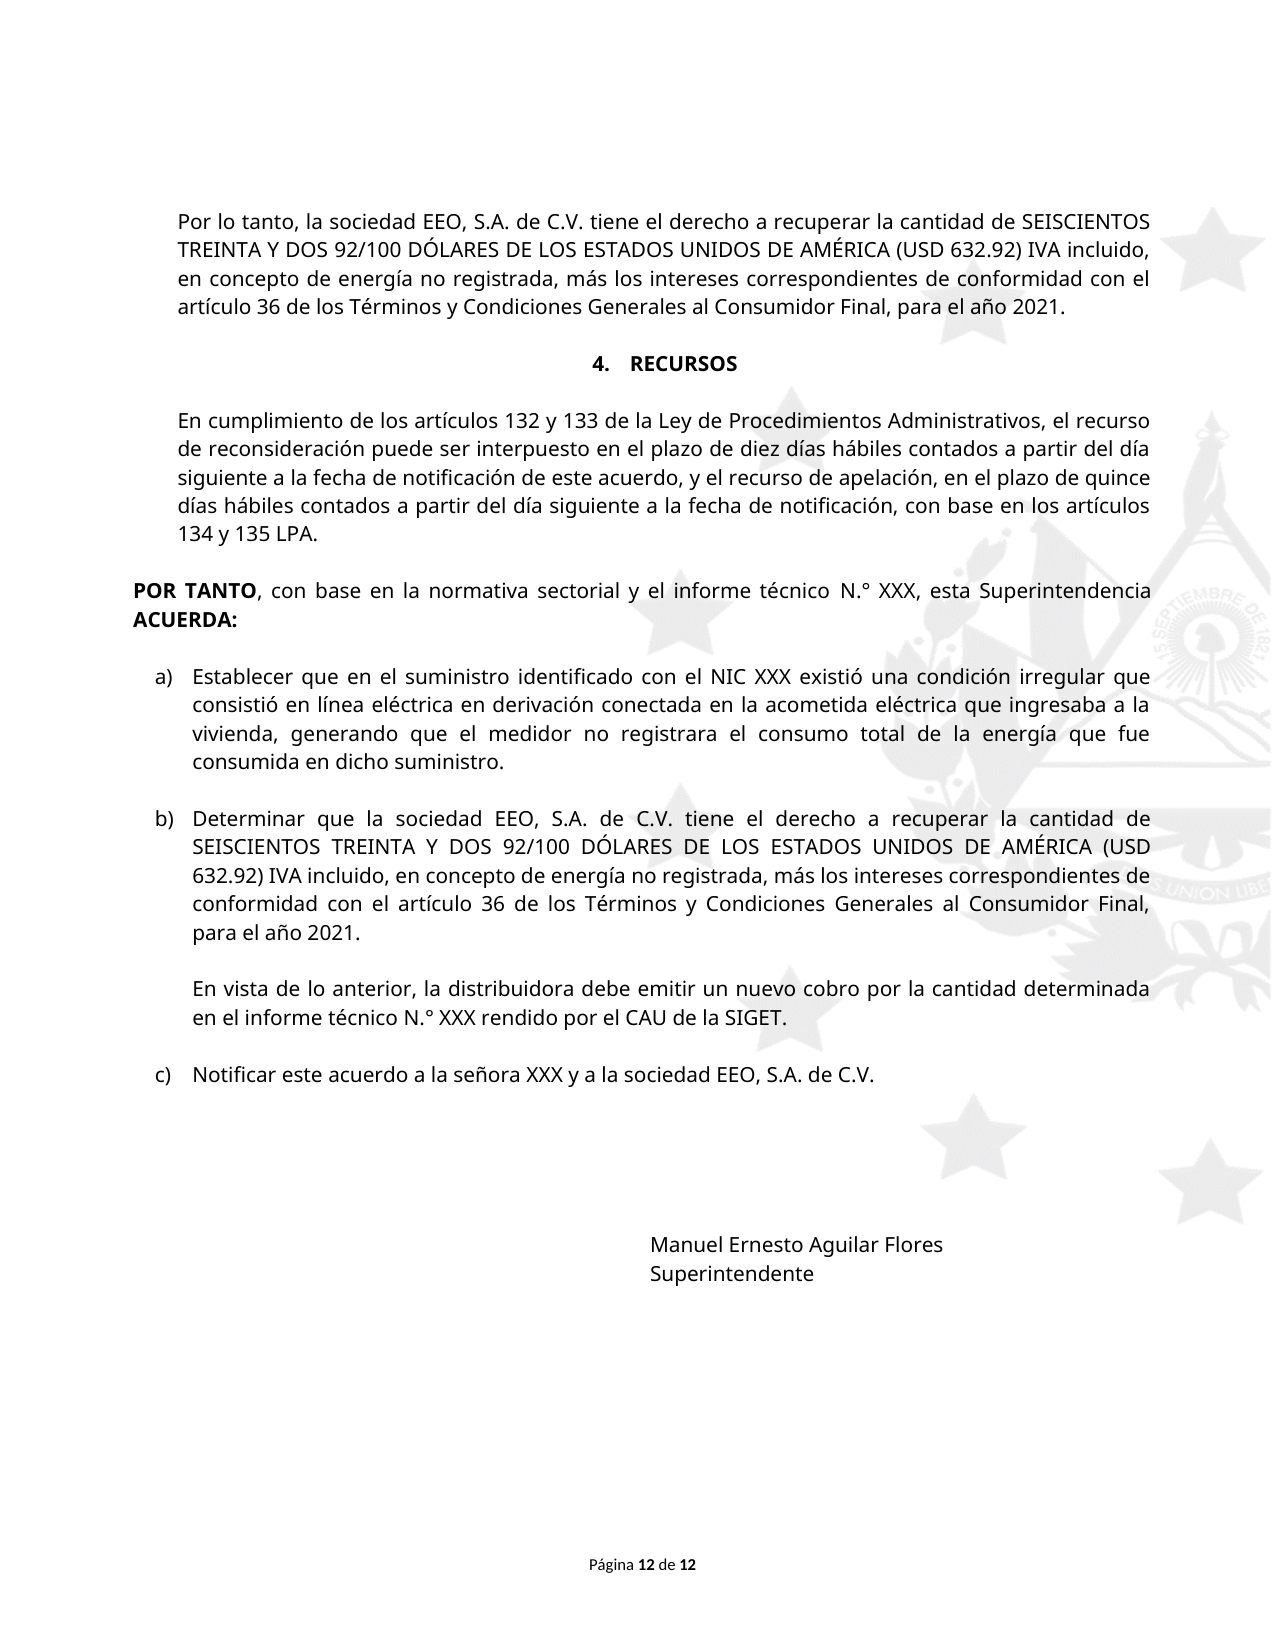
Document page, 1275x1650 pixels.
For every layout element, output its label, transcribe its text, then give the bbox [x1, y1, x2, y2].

list Notificar este acuerdo a la señora XXX y a la sociedad EEO, S.A. de C.V. [154, 1060, 1152, 1088]
list Determinar que la sociedad EEO, S.A. de C.V. tiene el derecho a recuperar la cantidad de SEISCIENTOS TREINTA Y DOS 92/100 DÓLARES DE LOS ESTADOS UNIDOS DE AMÉRICA (USD 632.92) IVA incluido, en concepto de energía no registrada, más los intereses correspondientes de conformidad con el artículo 36 de los Términos y Condiciones Generales al Consumidor Final, para el año 2021. [154, 804, 1152, 946]
text POR TANTO, con base en la normativa sectorial y el informe técnico N.° XXX, esta Superintendencia ACUERDA: [133, 576, 1152, 633]
text En cumplimiento de los artículos 132 y 133 de la Ley de Procedimientos Administrativos, el recurso de reconsideración puede ser interpuesto en el plazo de diez días hábiles contados a partir del día siguiente a la fecha de notificación de este acuerdo, y el recurso de apelación, en el plazo de quince días hábiles contados a partir del día siguiente a la fecha de notificación, con base en los artículos 134 y 135 LPA. [177, 406, 1152, 548]
list RECURSOS [177, 349, 1152, 377]
picture [5, 205, 1275, 1308]
list Establecer que en el suministro identificado con el NIC XXX existió una condición irregular que consistió en línea eléctrica en derivación conectada en la acometida eléctrica que ingresaba a la vivienda, generando que el medidor no registrara el consumo total de la energía que fue consumida en dicho suministro. [154, 662, 1152, 776]
text Superintendente [576, 1259, 1152, 1287]
text Manuel Ernesto Aguilar Flores [576, 1231, 1152, 1259]
list En vista de lo anterior, la distribuidora debe emitir un nuevo cobro por la cantidad determinada en el informe técnico N.° XXX rendido por el CAU de la SIGET. [192, 974, 1152, 1031]
text Por lo tanto, la sociedad EEO, S.A. de C.V. tiene el derecho a recuperar la cantidad de SEISCIENTOS TREINTA Y DOS 92/100 DÓLARES DE LOS ESTADOS UNIDOS DE AMÉRICA (USD 632.92) IVA incluido, en concepto de energía no registrada, más los intereses correspondientes de conformidad con el artículo 36 de los Términos y Condiciones Generales al Consumidor Final, para el año 2021. [177, 207, 1152, 321]
